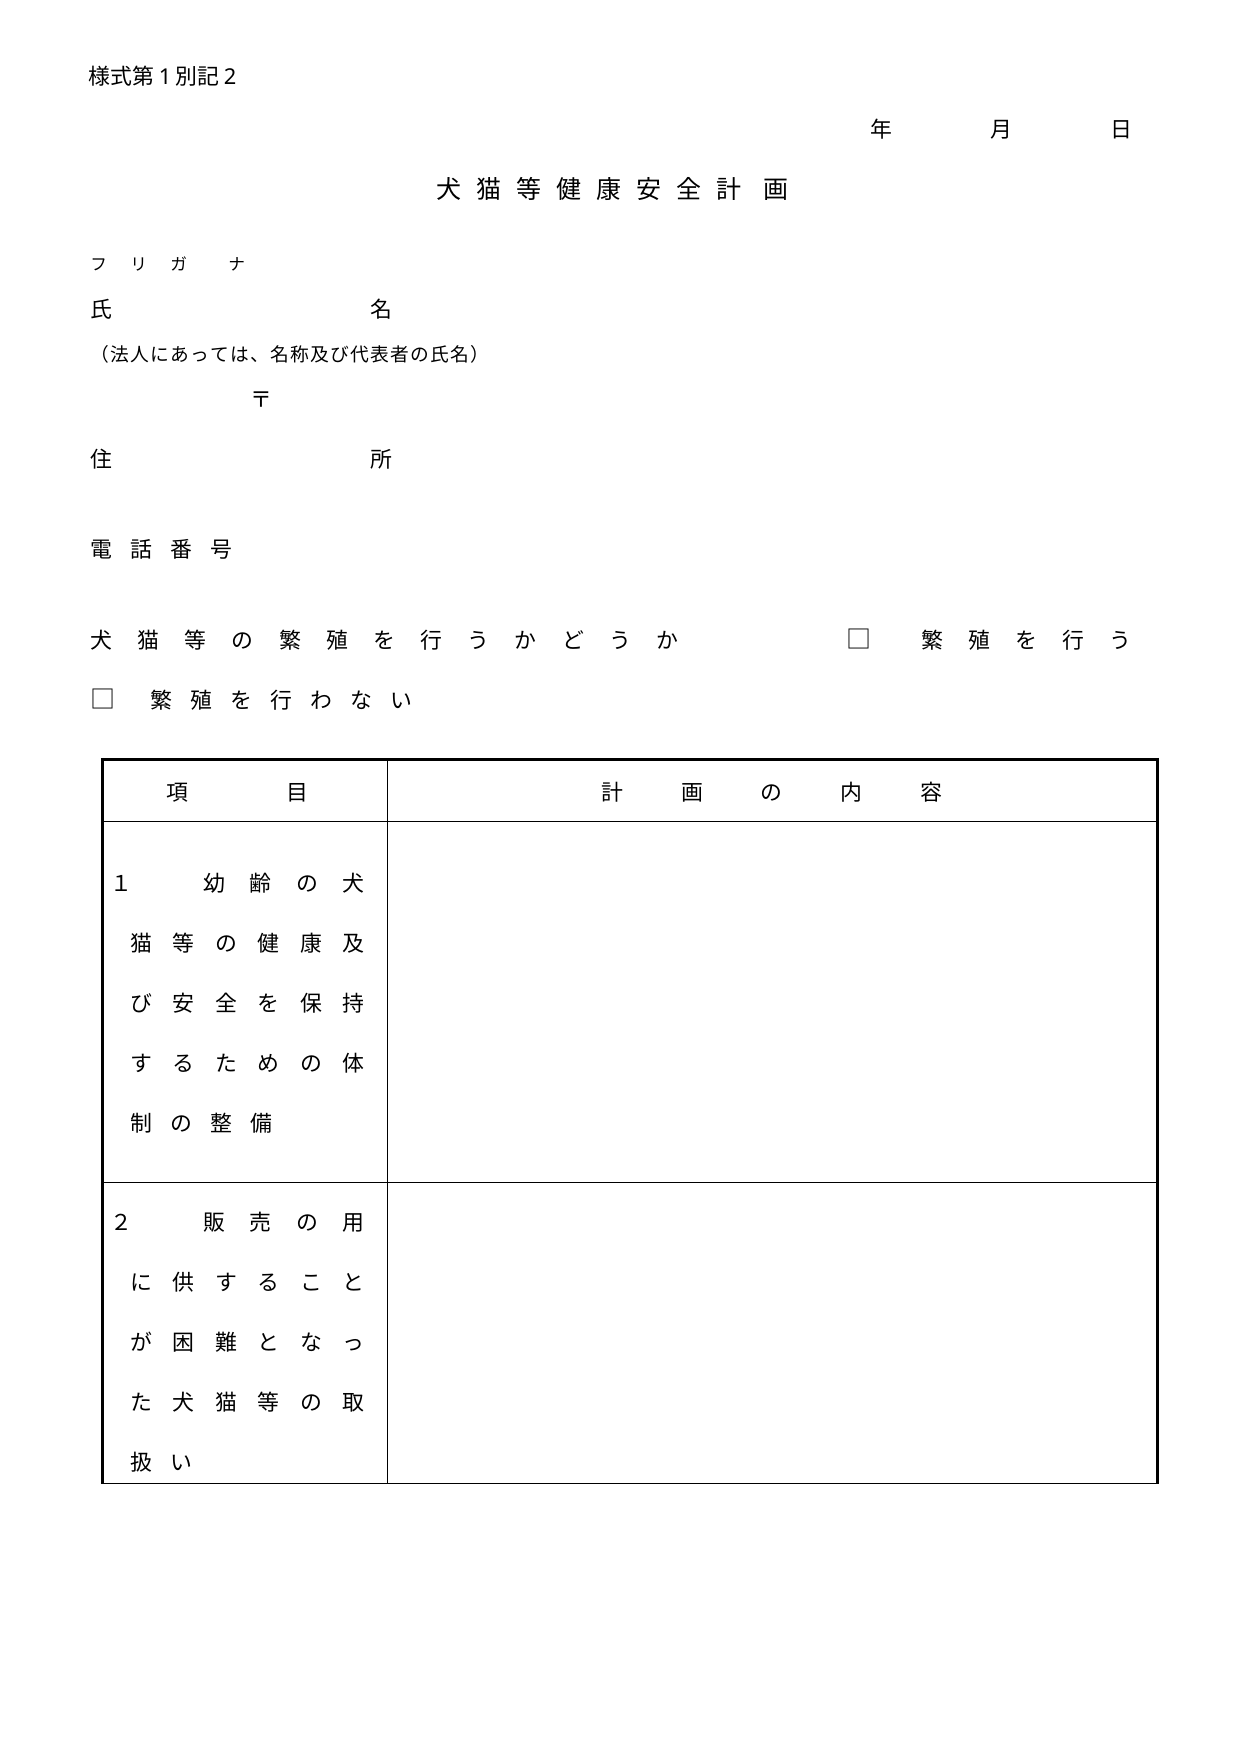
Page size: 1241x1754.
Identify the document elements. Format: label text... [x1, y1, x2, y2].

table_cell １ 幼齢の犬猫等の健康及び安全を保持するための体制の整備 [104, 822, 387, 1182]
text （法人にあっては、名称及び代表者の氏名） [90, 338, 1150, 368]
text 〒 [90, 368, 1150, 428]
text フリガナ [90, 248, 1150, 278]
text 年 月 日 [90, 98, 1150, 158]
table_cell [388, 822, 1156, 1182]
table_cell [388, 1183, 1156, 1483]
text 犬猫等健康安全計画 [90, 158, 1150, 218]
table_header 計 画 の 内 容 [388, 761, 1156, 821]
table_cell ２ 販売の用に供することが困難となった犬猫等の取扱い [104, 1183, 387, 1483]
text 氏 名 [90, 278, 1150, 338]
text 住 所 [90, 428, 1150, 488]
text 電話番号 [90, 518, 1150, 578]
table_header 項 目 [104, 761, 387, 821]
text 犬猫等の繁殖を行うかどうか □ 繁殖を行う □ 繁殖を行わない [90, 608, 1150, 728]
